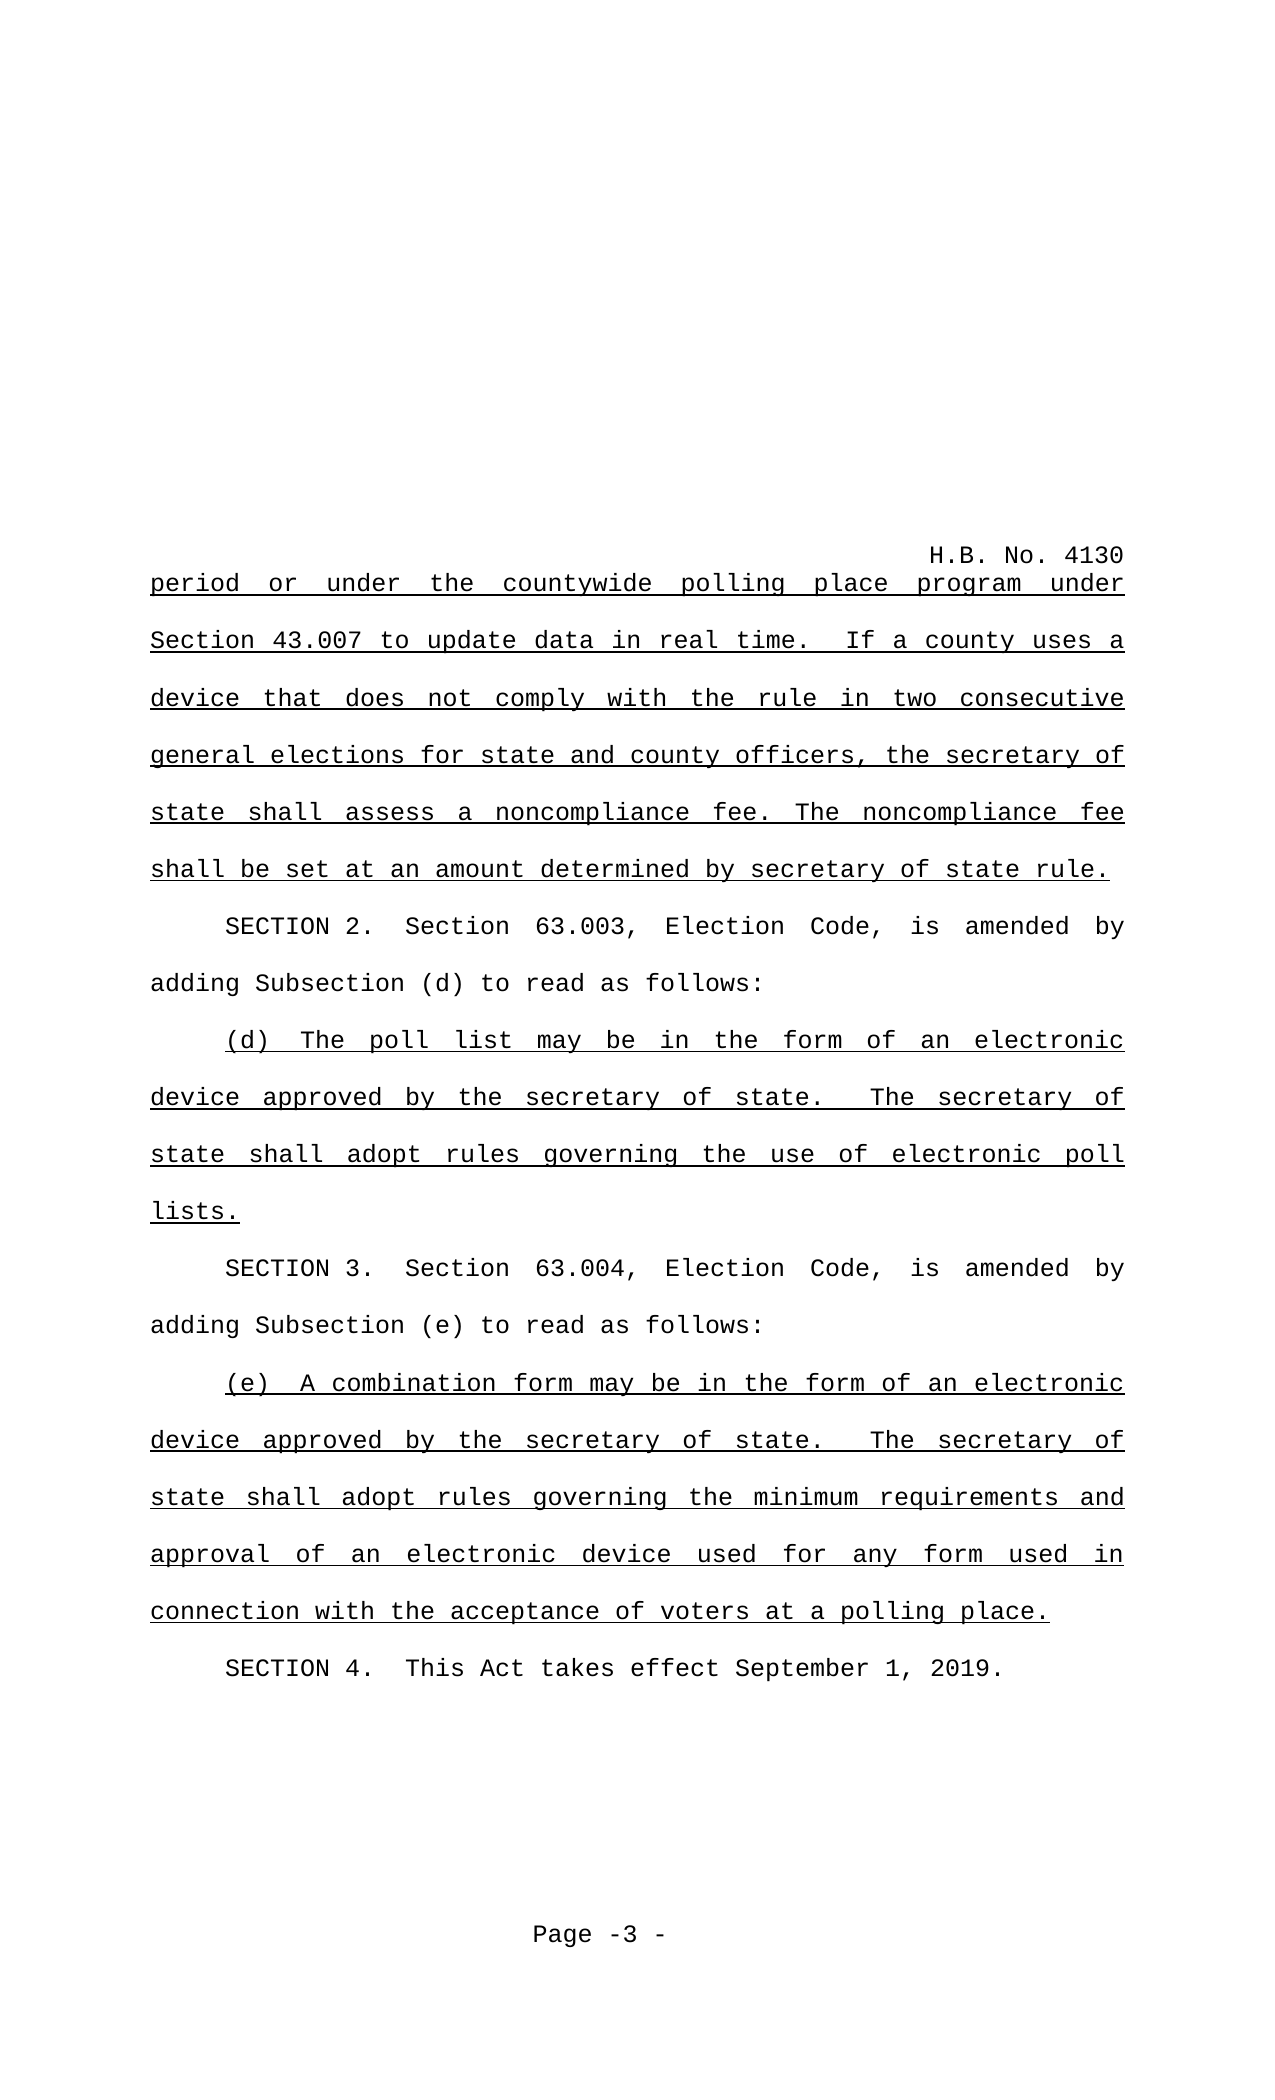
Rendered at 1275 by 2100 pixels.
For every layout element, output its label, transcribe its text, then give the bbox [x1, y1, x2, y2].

text (d) The poll list may be in the form of an electronic device approved by the secretary of state. The secretary of state shall adopt rules governing the use of electronic poll lists. [150, 1110, 1125, 1165]
text (e) A combination form may be in the form of an electronic device approved by the secretary of state. The secretary of state shall adopt rules governing the minimum requirements and approval of an electronic device used for any form used in connection with the acceptance of voters at a polling place. [150, 1370, 1125, 1450]
text SECTION 3. Section 63.004, Election Code, is amended by adding Subsection (e) to read as follows: [150, 1256, 1125, 1341]
text SECTION 2. Section 63.003, Election Code, is amended by adding Subsection (d) to read as follows: [150, 913, 1125, 999]
text SECTION 4. This Act takes effect September 1, 2019. [150, 1655, 1125, 1684]
text (e) A combination form may be in the form of an electronic device approved by the secretary of state. The secretary of state shall adopt rules governing the minimum requirements and approval of an electronic device used for any form used in connection with the acceptance of voters at a polling place. [150, 1452, 1125, 1508]
text (e) A combination form may be in the form of an electronic device approved by the secretary of state. The secretary of state shall adopt rules governing the minimum requirements and approval of an electronic device used for any form used in connection with the acceptance of voters at a polling place. [150, 1509, 1125, 1627]
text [150, 571, 1125, 594]
text (d) The poll list may be in the form of an electronic device approved by the secretary of state. The secretary of state shall adopt rules governing the use of electronic poll lists. [150, 1027, 1125, 1108]
text (d) The poll list may be in the form of an electronic device approved by the secretary of state. The secretary of state shall adopt rules governing the use of electronic poll lists. [150, 1167, 1125, 1227]
